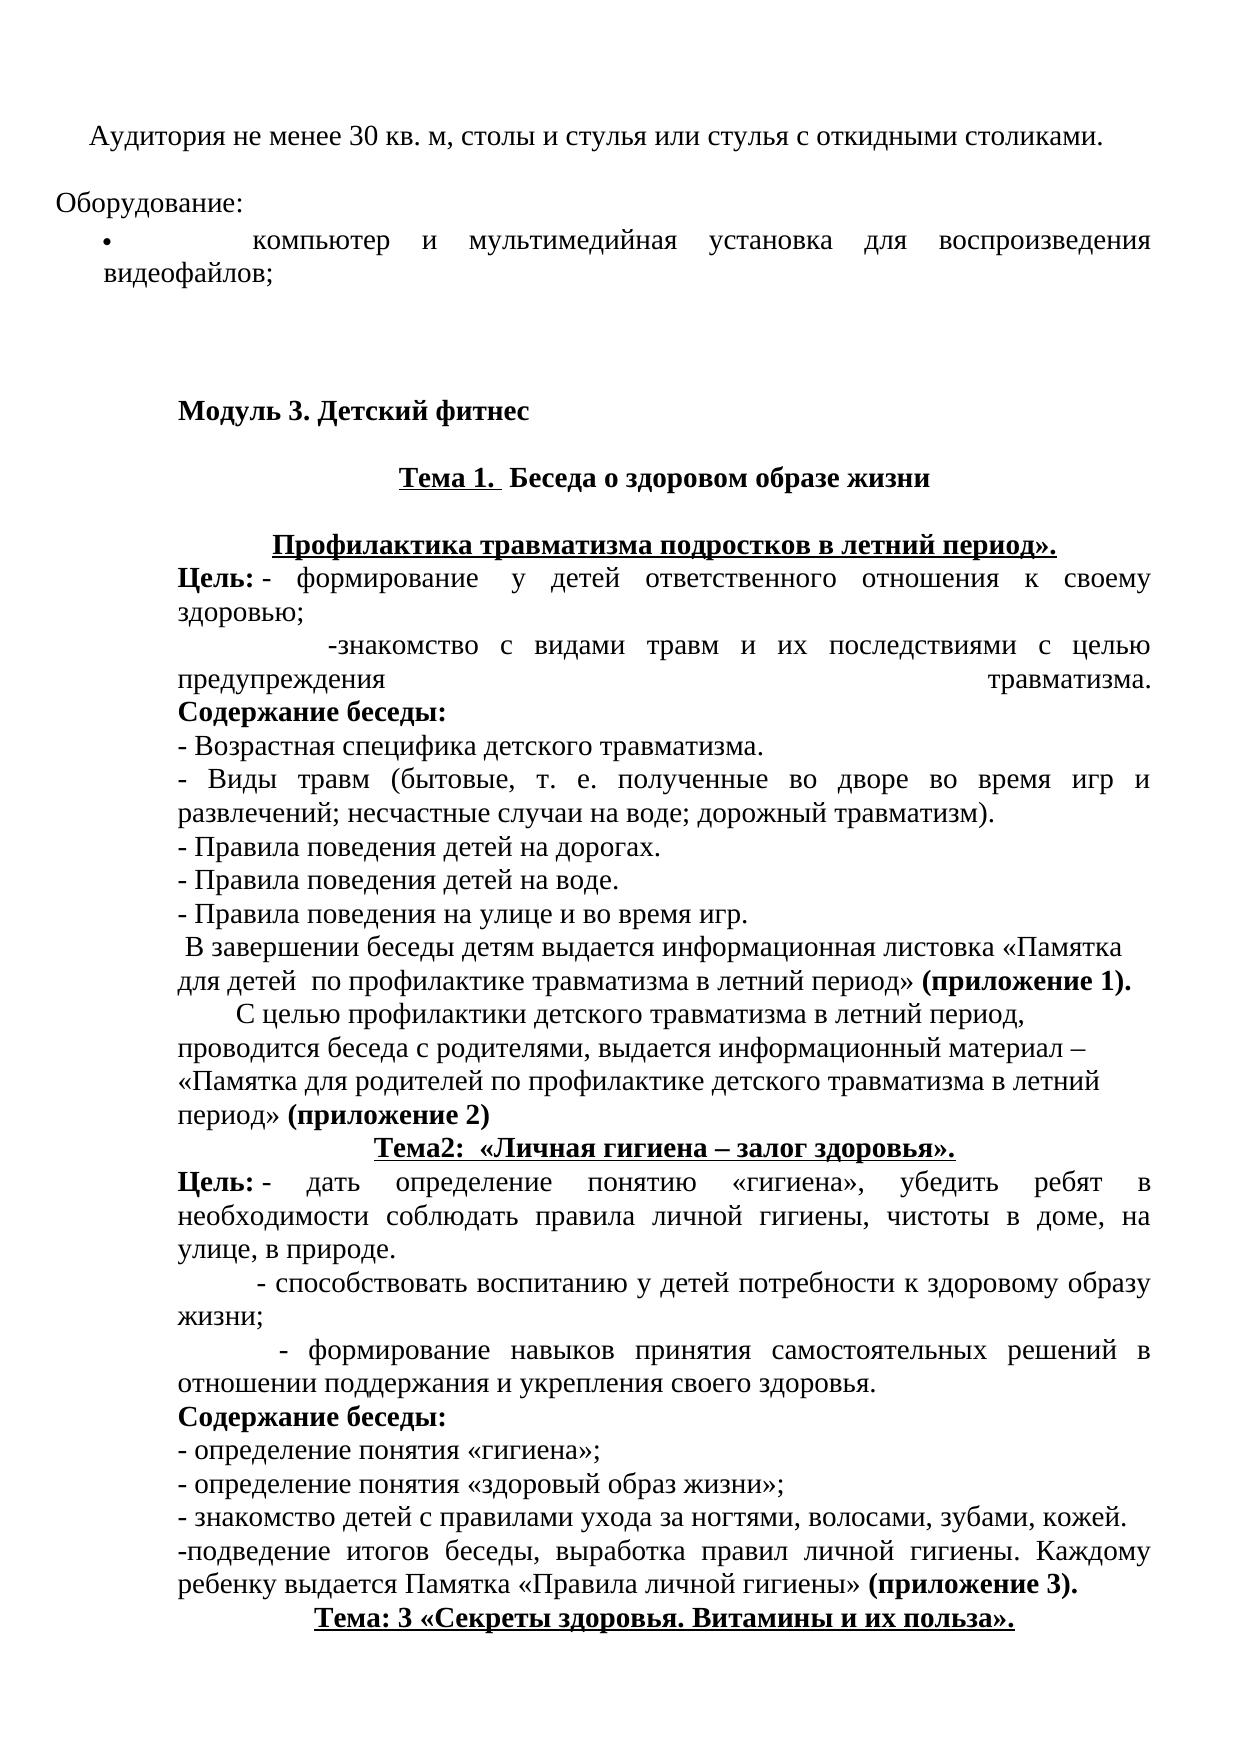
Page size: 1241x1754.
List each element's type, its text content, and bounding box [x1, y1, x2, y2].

text -подведение итогов беседы, выработка правил личной гигиены. Каждому ребенку выдается Памятка «Правила личной гигиены» (приложение 3). [177, 1533, 1152, 1600]
list компьютер и мультимедийная установка для воспроизведения видеофайлов; [103, 222, 1152, 289]
text Тема: 3 «Секреты здоровья. Витамины и их польза». [177, 1600, 1152, 1634]
text - Правила поведения детей на воде. [177, 862, 1152, 896]
text - Возрастная специфика детского травматизма. [177, 728, 1152, 762]
text - определение понятия «здоровый образ жизни»; [177, 1466, 1152, 1499]
text В завершении беседы детям выдается информационная листовка «Памятка для детей по профилактике травматизма в летний период» (приложение 1). С целью профилактики детского травматизма в летний период, проводится беседа с родителями, выдается информационный материал – «Памятка для родителей по профилактике детского травматизма в летний период» (приложение 2) [177, 929, 1152, 1131]
text - Правила поведения детей на дорогах. [177, 829, 1152, 862]
text Аудитория не менее 30 кв. м, столы и стулья или стулья с откидными столиками. [89, 118, 1152, 152]
text Оборудование: [55, 185, 1152, 219]
text Цель: - дать определение понятию «гигиена», убедить ребят в необходимости соблюдать правила личной гигиены, чистоты в доме, на улице, в природе. [177, 1164, 1152, 1265]
text Модуль 3. Детский фитнес [178, 393, 1152, 426]
text Тема2: «Личная гигиена – залог здоровья». [177, 1131, 1152, 1164]
text - Правила поведения на улице и во время игр. [177, 896, 1152, 929]
text - определение понятия «гигиена»; [177, 1432, 1152, 1466]
text - формирование навыков принятия самостоятельных решений в отношении поддержания и укрепления своего здоровья. [177, 1332, 1152, 1399]
text Профилактика травматизма подростков в летний период». [177, 527, 1152, 560]
text - способствовать воспитанию у детей потребности к здоровому образу жизни; [177, 1265, 1152, 1332]
text -знакомство с видами травм и их последствиями с целью предупреждения травматизма. Содержание беседы: [177, 627, 1152, 728]
text Цель: - формирование у детей ответственного отношения к своему здоровью; [177, 560, 1152, 627]
text Тема 1. Беседа о здоровом образе жизни [177, 460, 1152, 493]
text - Виды травм (бытовые, т. е. полученные во дворе во время игр и развлечений; несчастные случаи на воде; дорожный травматизм). [177, 762, 1152, 829]
text - знакомство детей с правилами ухода за ногтями, волосами, зубами, кожей. [177, 1499, 1152, 1533]
text Содержание беседы: [177, 1399, 1152, 1432]
